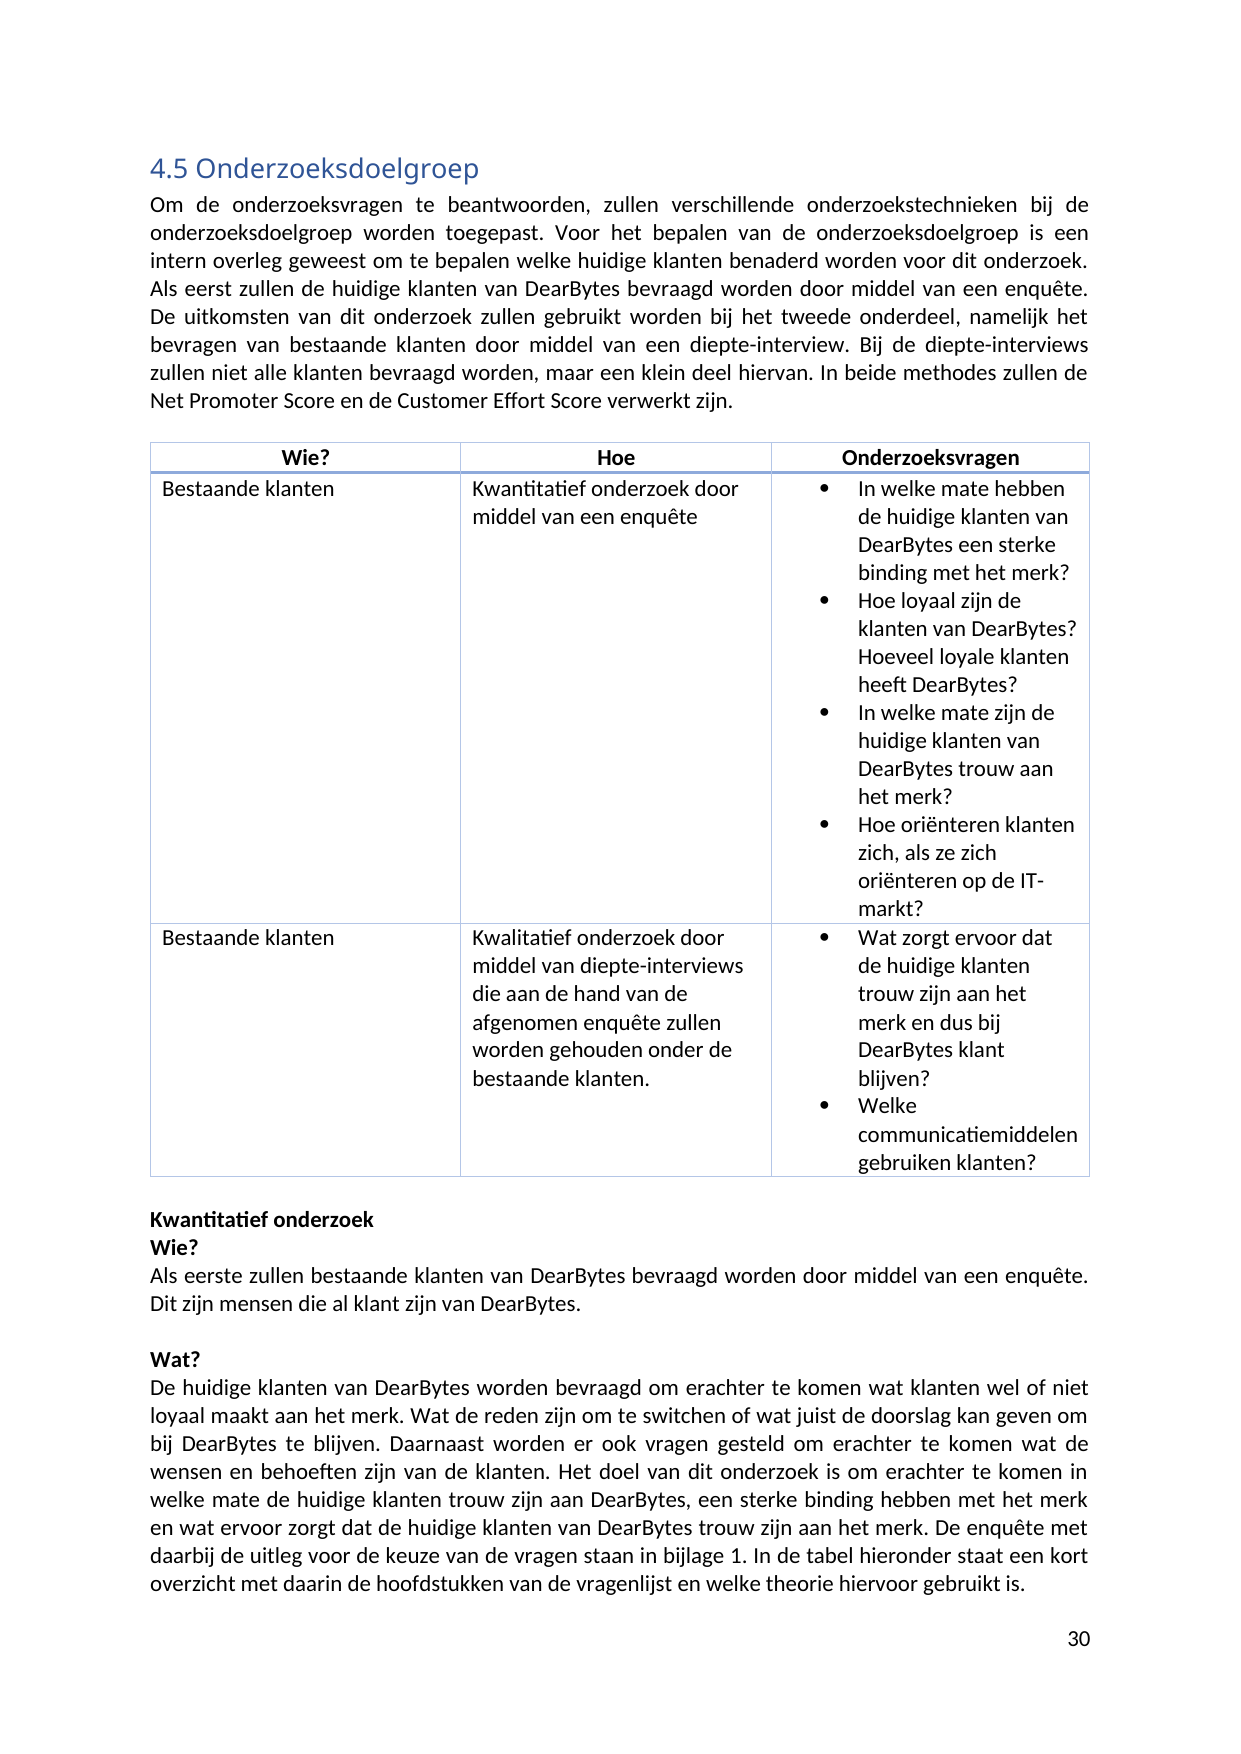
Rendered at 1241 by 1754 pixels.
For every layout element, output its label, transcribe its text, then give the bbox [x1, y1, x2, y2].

table_header Wie? [151, 443, 460, 471]
table_header Hoe [461, 443, 771, 471]
table_cell Kwalitatief onderzoek door middel van diepte-interviews die aan de hand van de afgenomen enquête zullen worden gehouden onder de bestaande klanten. [461, 924, 771, 1176]
table_cell Bestaande klanten [151, 924, 460, 1176]
text De huidige klanten van DearBytes worden bevraagd om erachter te komen wat klanten wel of niet loyaal maakt aan het merk. Wat de reden zijn om te switchen of wat juist de doorslag kan geven om bij DearBytes te blijven. Daarnaast worden er ook vragen gesteld om erachter te komen wat de wensen en behoeften zijn van de klanten. Het doel van dit onderzoek is om erachter te komen in welke mate de huidige klanten trouw zijn aan DearBytes, een sterke binding hebben met het merk en wat ervoor zorgt dat de huidige klanten van DearBytes trouw zijn aan het merk. De enquête met daarbij de uitleg voor de keuze van de vragen staan in bijlage 1. In de tabel hieronder staat een kort overzicht met daarin de hoofdstukken van de vragenlijst en welke theorie hiervoor gebruikt is. [150, 1373, 1090, 1597]
text Wat? [150, 1345, 1090, 1373]
table_cell Wat zorgt ervoor dat de huidige klanten trouw zijn aan het merk en dus bij DearBytes klant blijven? Welke communicatiemiddelen gebruiken klanten? [772, 924, 1089, 1176]
table_header Onderzoeksvragen [772, 443, 1089, 471]
text Om de onderzoeksvragen te beantwoorden, zullen verschillende onderzoekstechnieken bij de onderzoeksdoelgroep worden toegepast. Voor het bepalen van de onderzoeksdoelgroep is een intern overleg geweest om te bepalen welke huidige klanten benaderd worden voor dit onderzoek. Als eerst zullen de huidige klanten van DearBytes bevraagd worden door middel van een enquête. De uitkomsten van dit onderzoek zullen gebruikt worden bij het tweede onderdeel, namelijk het bevragen van bestaande klanten door middel van een diepte-interview. Bij de diepte-interviews zullen niet alle klanten bevraagd worden, maar een klein deel hiervan. In beide methodes zullen de Net Promoter Score en de Customer Effort Score verwerkt zijn. [150, 190, 1090, 414]
text Wie? [150, 1233, 1090, 1261]
table_cell In welke mate hebben de huidige klanten van DearBytes een sterke binding met het merk? Hoe loyaal zijn de klanten van DearBytes? Hoeveel loyale klanten heeft DearBytes? In welke mate zijn de huidige klanten van DearBytes trouw aan het merk? Hoe oriënteren klanten zich, als ze zich oriënteren op de IT-markt? [772, 474, 1089, 922]
text Kwantitatief onderzoek [150, 1205, 1090, 1233]
table_cell Bestaande klanten [151, 474, 460, 922]
text Als eerste zullen bestaande klanten van DearBytes bevraagd worden door middel van een enquête. Dit zijn mensen die al klant zijn van DearBytes. [150, 1261, 1090, 1317]
table_cell Kwantitatief onderzoek door middel van een enquête [461, 474, 771, 922]
subtitle 4.5 Onderzoeksdoelgroep [150, 150, 1090, 187]
